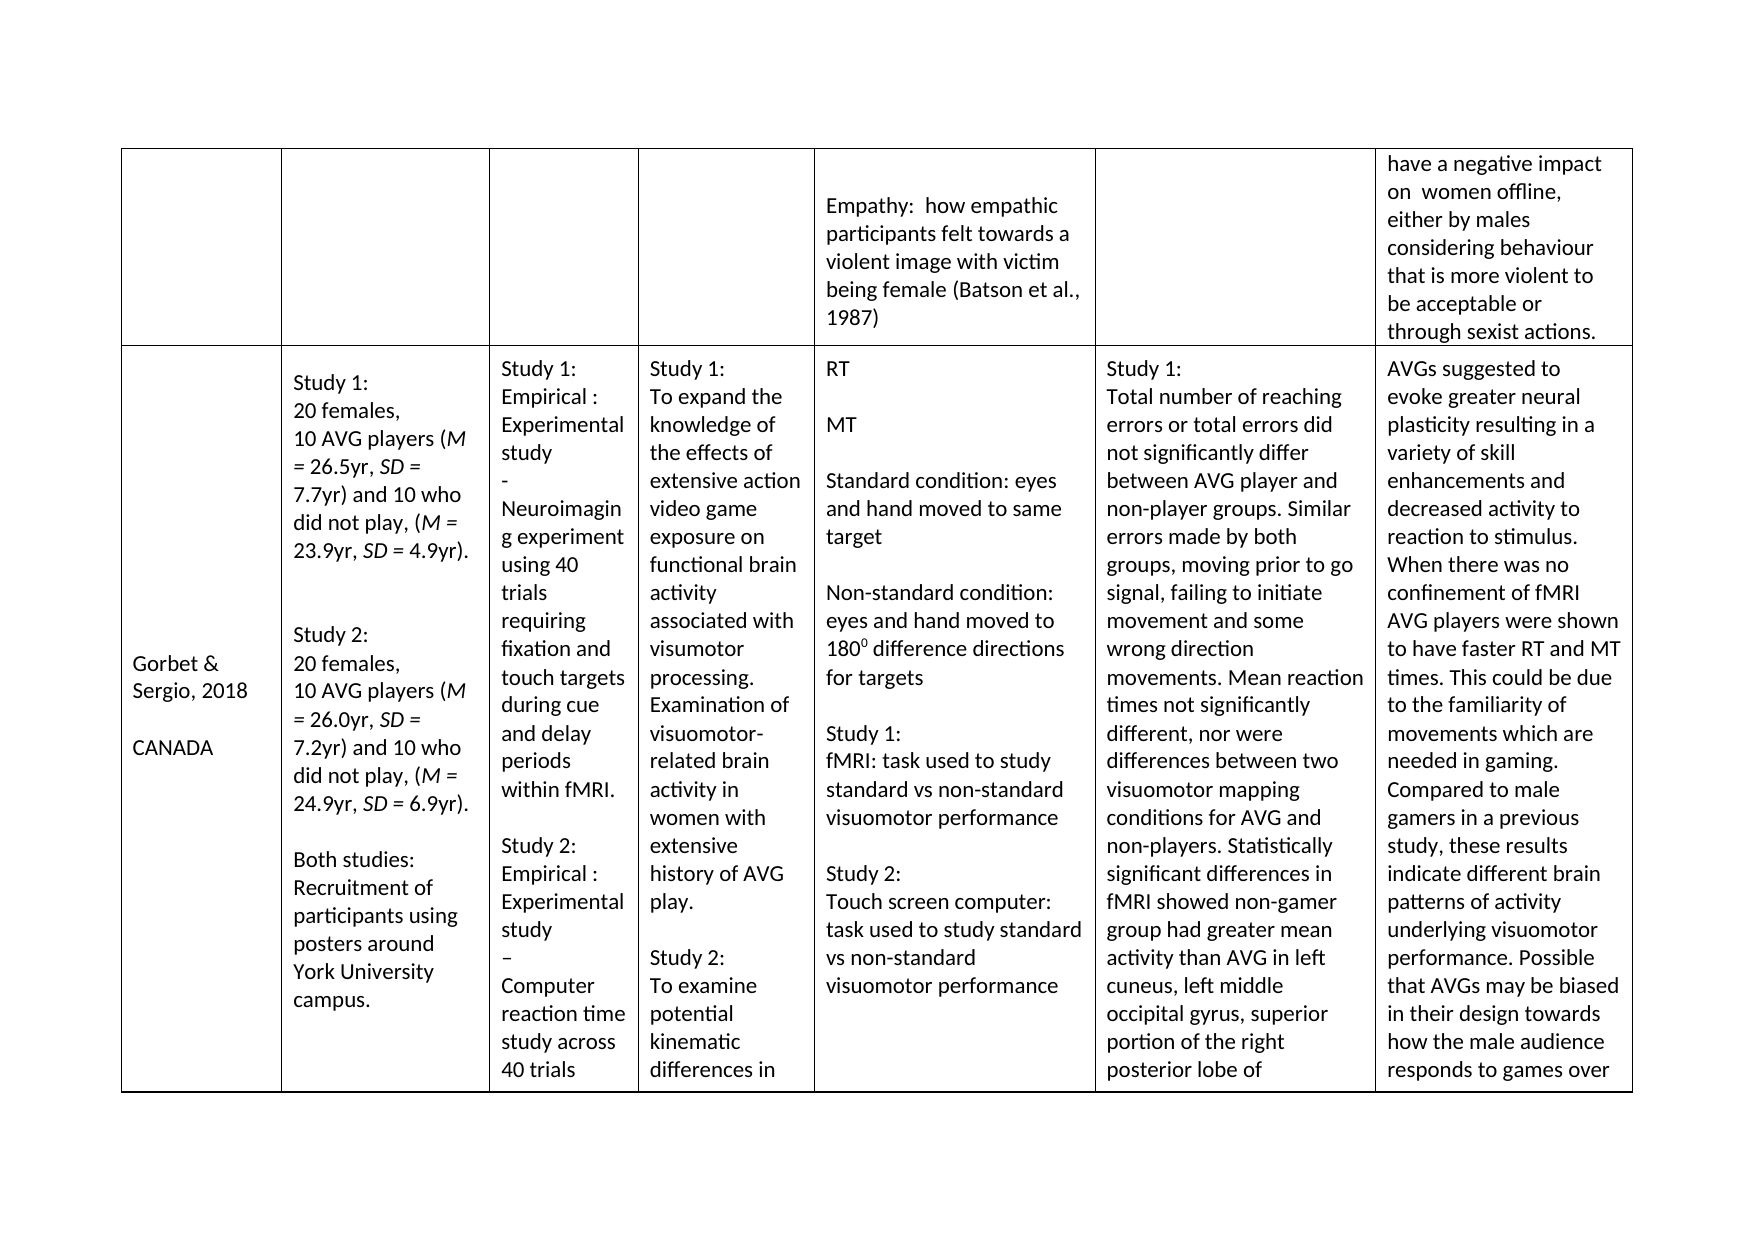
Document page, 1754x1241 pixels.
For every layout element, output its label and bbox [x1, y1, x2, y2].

table_cell [490, 346, 638, 1091]
table_cell [815, 346, 1095, 1091]
table_cell [122, 346, 281, 1091]
table_cell [1096, 149, 1375, 345]
table_cell [1376, 149, 1632, 345]
table_cell [282, 346, 489, 1091]
table_cell [282, 149, 489, 345]
table_cell [639, 149, 814, 345]
table_cell [122, 149, 281, 345]
table_cell [815, 149, 1095, 345]
table_cell [1376, 346, 1632, 1091]
table_cell [1096, 346, 1375, 1091]
table_cell [639, 346, 814, 1091]
table_cell [490, 149, 638, 345]
